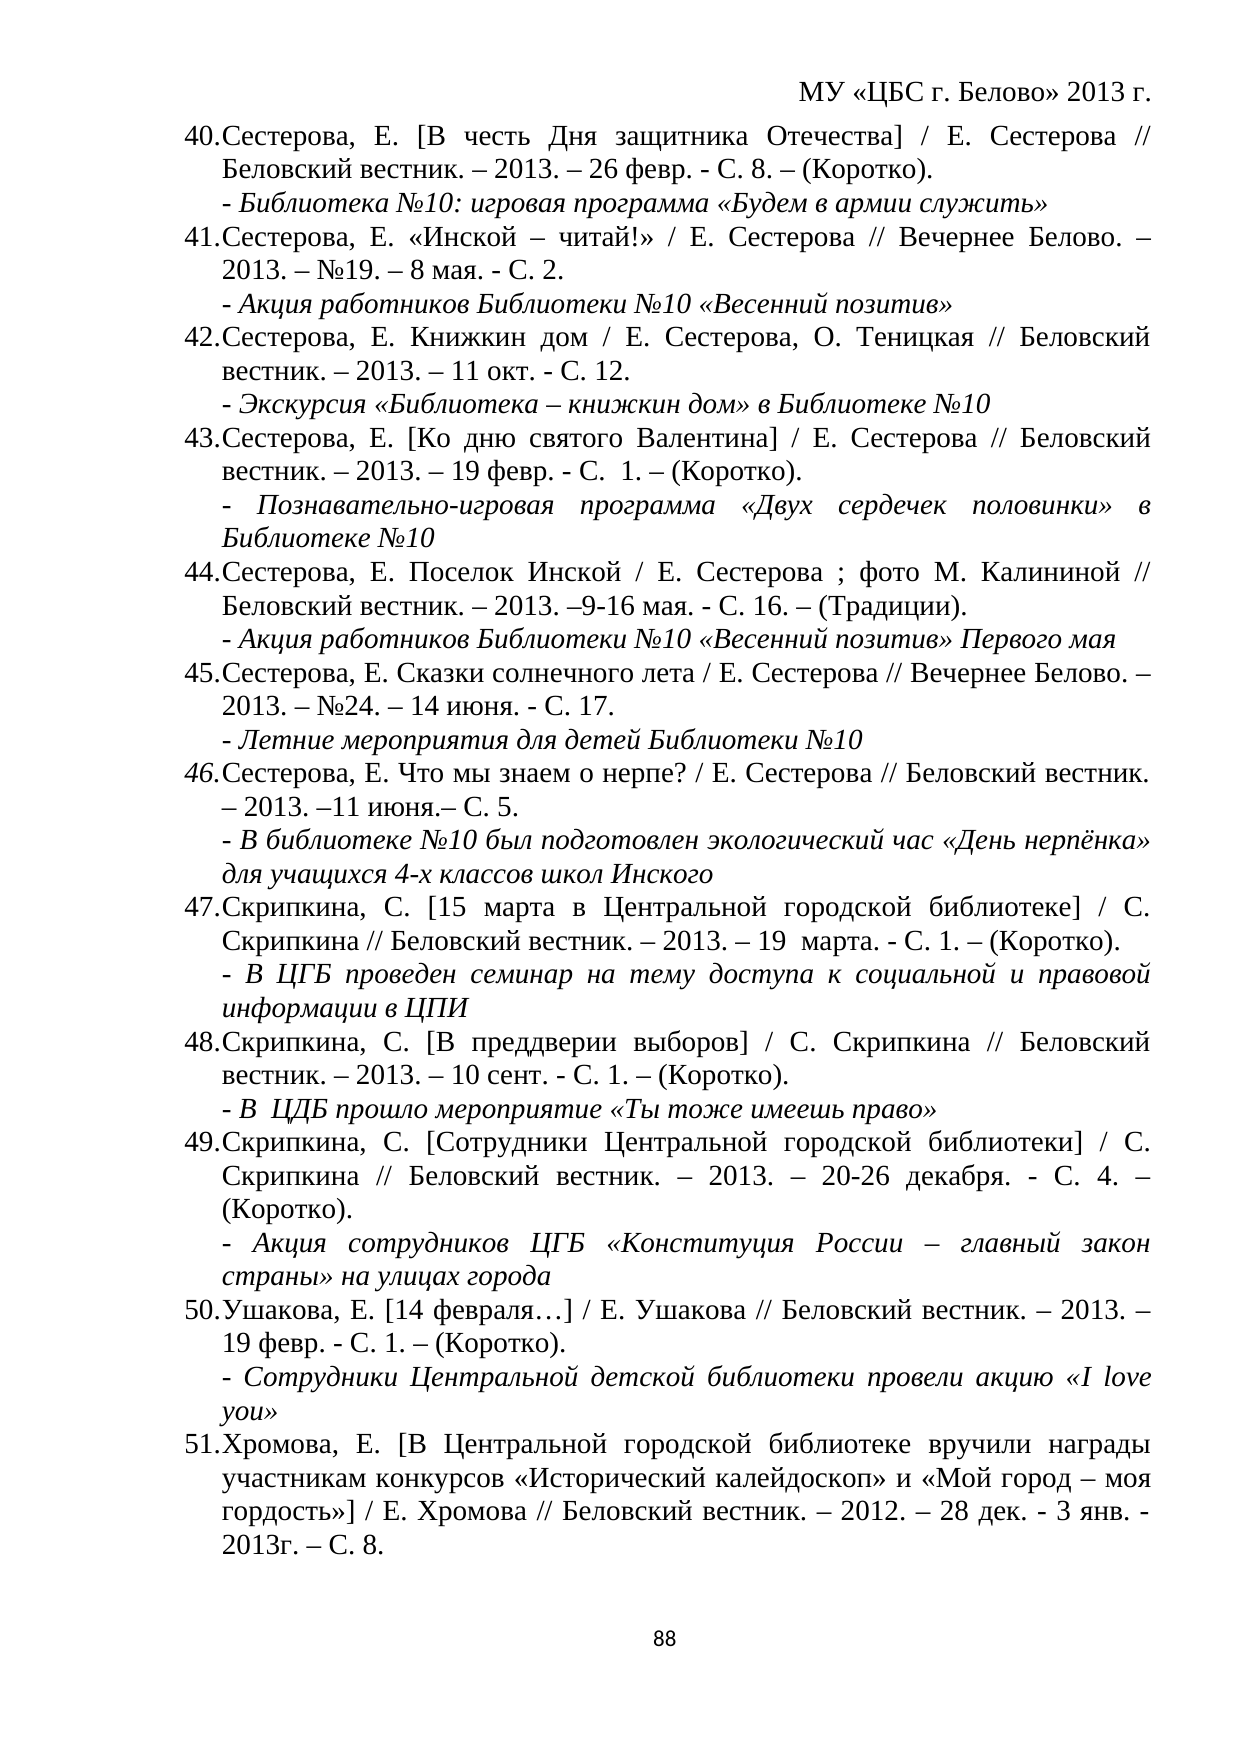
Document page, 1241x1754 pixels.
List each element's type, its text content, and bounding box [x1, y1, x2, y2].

list - В ЦГБ проведен семинар на тему доступа к социальной и правовой информации в ЦПИ [222, 957, 1152, 1024]
list Сестерова, Е. [Ко дню святого Валентина] / Е. Сестерова // Беловский вестник. – 2013. – 19 февр. - С. 1. – (Коротко). [184, 420, 1152, 487]
list - Сотрудники Центральной детской библиотеки провели акцию «I love you» [222, 1359, 1152, 1426]
list Сестерова, Е. «Инской – читай!» / Е. Сестерова // Вечернее Белово. – 2013. – №19. – 8 мая. - С. 2. [184, 219, 1152, 286]
list Сестерова, Е. Книжкин дом / Е. Сестерова, О. Теницкая // Беловский вестник. – 2013. – 11 окт. - С. 12. [184, 319, 1152, 386]
list - В библиотеке №10 был подготовлен экологический час «День нерпёнка» для учащихся 4-х классов школ Инского [222, 822, 1152, 889]
list - Библиотека №10: игровая программа «Будем в армии служить» [222, 185, 1152, 219]
list - Познавательно-игровая программа «Двух сердечек половинки» в Библиотеке №10 [222, 487, 1152, 554]
list Сестерова, Е. Что мы знаем о нерпе? / Е. Сестерова // Беловский вестник. – 2013. –11 июня.– С. 5. [184, 755, 1152, 822]
list - Акция работников Библиотеки №10 «Весенний позитив» Первого мая [222, 621, 1152, 655]
list - Экскурсия «Библиотека – книжкин дом» в Библиотеке №10 [222, 386, 1152, 420]
list Ушакова, Е. [14 февраля…] / Е. Ушакова // Беловский вестник. – 2013. – 19 февр. - С. 1. – (Коротко). [184, 1292, 1152, 1359]
list - В ЦДБ прошло мероприятие «Ты тоже имеешь право» [222, 1091, 1152, 1124]
list - Акция работников Библиотеки №10 «Весенний позитив» [222, 286, 1152, 319]
list Сестерова, Е. [В честь Дня защитника Отечества] / Е. Сестерова // Беловский вестник. – 2013. – 26 февр. - С. 8. – (Коротко). [184, 118, 1152, 185]
list Скрипкина, С. [Сотрудники Центральной городской библиотеки] / С. Скрипкина // Беловский вестник. – 2013. – 20-26 декабря. - С. 4. – (Коротко). [184, 1124, 1152, 1225]
list - Акция сотрудников ЦГБ «Конституция России – главный закон страны» на улицах города [222, 1225, 1152, 1292]
list - Летние мероприятия для детей Библиотеки №10 [222, 722, 1152, 755]
list Скрипкина, С. [В преддверии выборов] / С. Скрипкина // Беловский вестник. – 2013. – 10 сент. - С. 1. – (Коротко). [184, 1024, 1152, 1091]
list Сестерова, Е. Поселок Инской / Е. Сестерова ; фото М. Калининой // Беловский вестник. – 2013. –9-16 мая. - С. 16. – (Традиции). [184, 554, 1152, 621]
list Хромова, Е. [В Центральной городской библиотеке вручили награды участникам конкурсов «Исторический калейдоскоп» и «Мой город – моя гордость»] / Е. Хромова // Беловский вестник. – 2012. – 28 дек. - 3 янв. - 2013г. – С. 8. [184, 1426, 1152, 1560]
list Сестерова, Е. Сказки солнечного лета / Е. Сестерова // Вечернее Белово. – 2013. – №24. – 14 июня. - С. 17. [184, 655, 1152, 722]
list Скрипкина, С. [15 марта в Центральной городской библиотеке] / С. Скрипкина // Беловский вестник. – 2013. – 19 марта. - С. 1. – (Коротко). [184, 889, 1152, 957]
